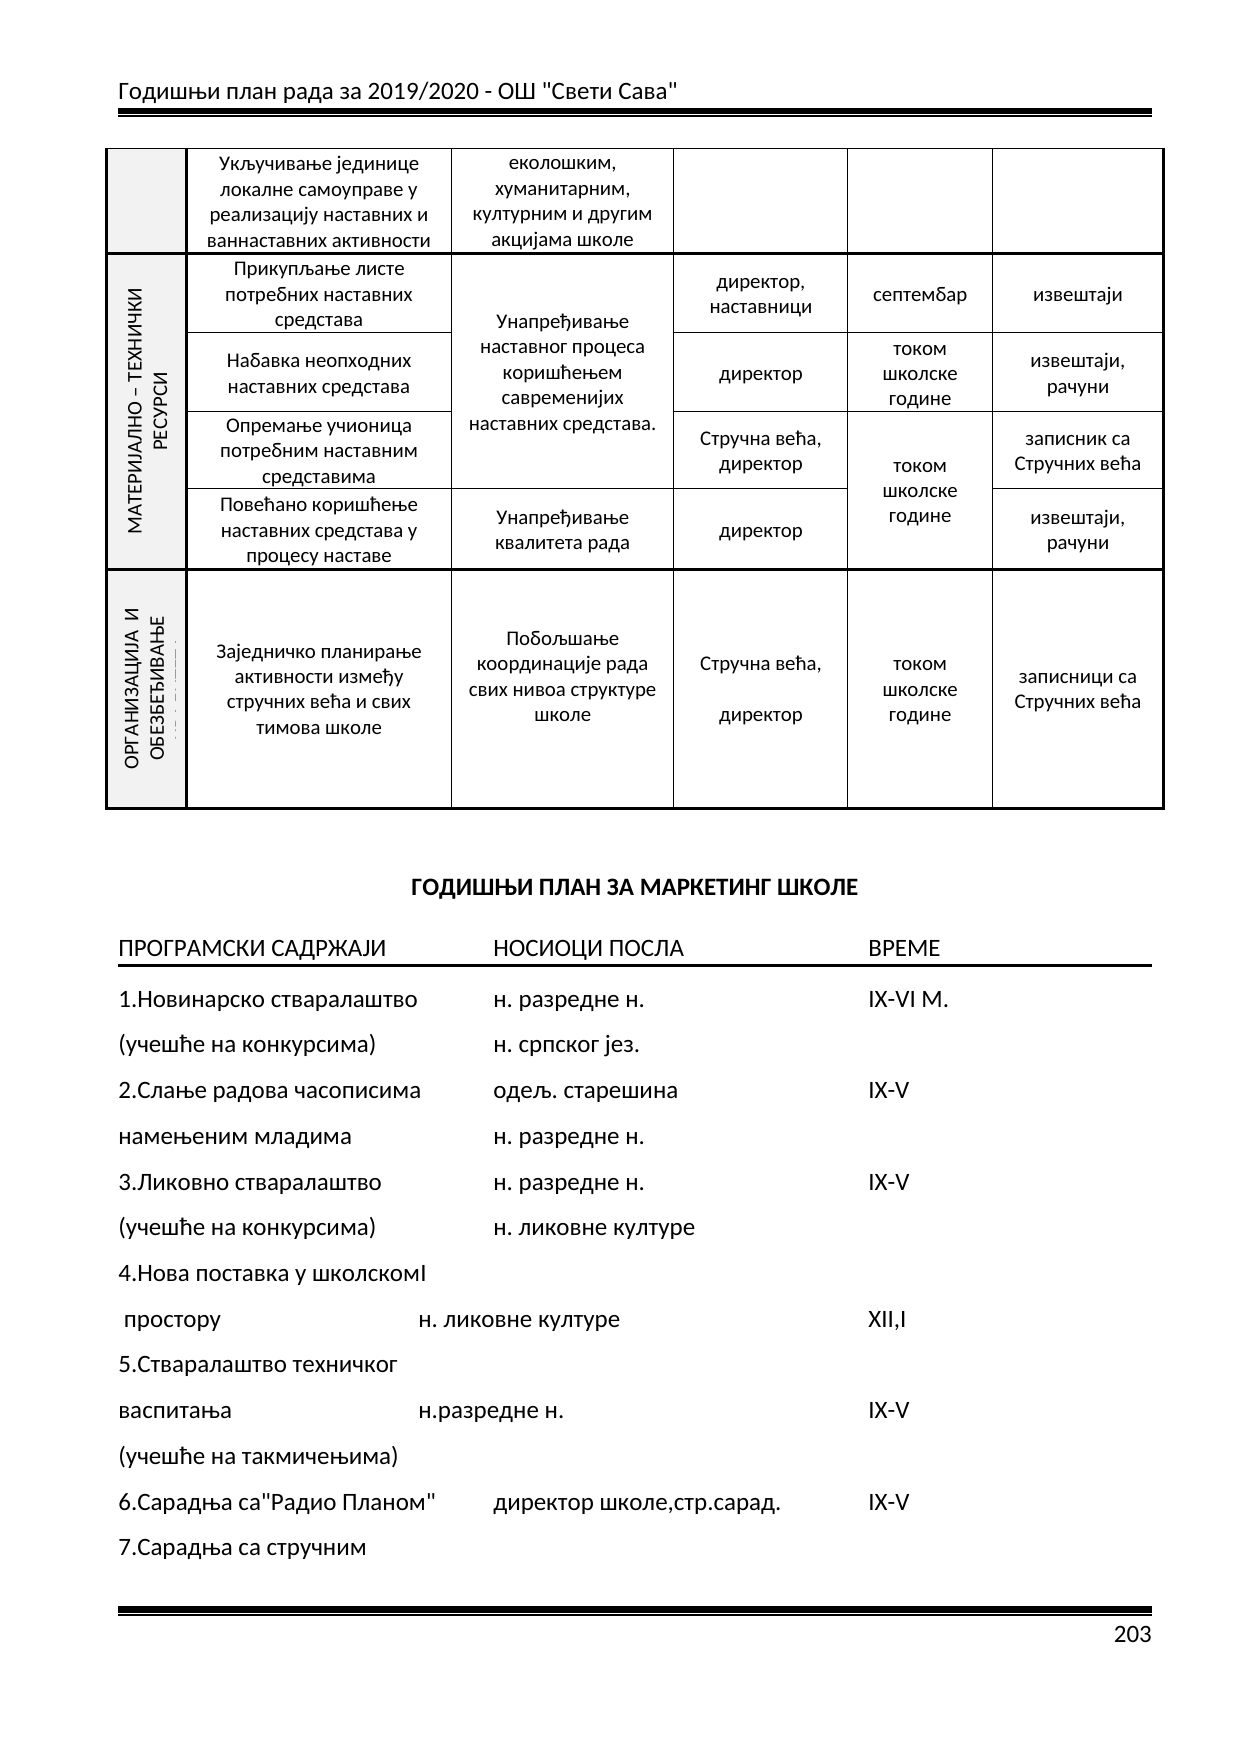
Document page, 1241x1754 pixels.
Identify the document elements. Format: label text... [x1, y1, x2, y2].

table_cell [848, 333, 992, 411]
text намењеним младима н. разредне н. [118, 1120, 1152, 1150]
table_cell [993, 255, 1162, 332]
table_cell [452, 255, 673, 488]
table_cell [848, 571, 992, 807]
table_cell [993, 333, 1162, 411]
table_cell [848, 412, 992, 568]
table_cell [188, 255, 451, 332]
text 2.Слање радова часописима одељ. старешина IX-V [118, 1074, 1152, 1105]
text васпитања н.разредне н. IX-V [118, 1394, 1152, 1425]
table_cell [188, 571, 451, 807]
text (учешће на конкурсима) н. српског јез. [118, 1028, 1152, 1059]
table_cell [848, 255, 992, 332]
text ГОДИШЊИ ПЛАН ЗА МАРКЕТИНГ ШКОЛЕ [118, 871, 1152, 901]
text (учешће на конкурсима) н. ликовне културе [118, 1211, 1152, 1242]
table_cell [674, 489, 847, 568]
text простору н. ликовне културе XII,I [118, 1303, 1152, 1333]
text 7.Сарадња са стручним [118, 1531, 1152, 1562]
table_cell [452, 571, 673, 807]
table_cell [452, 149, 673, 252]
text 4.Нова поставка у школскомI [118, 1257, 1152, 1288]
text 3.Ликовно стваралаштво н. разредне н. IX-V [118, 1166, 1152, 1196]
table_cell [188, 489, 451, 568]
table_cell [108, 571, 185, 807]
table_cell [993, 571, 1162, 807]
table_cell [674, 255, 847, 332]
text ПРОГРАМСКИ САДРЖАЈИ НОСИОЦИ ПОСЛА BРЕМЕ [118, 932, 1152, 964]
text (учешће на такмичењима) [118, 1440, 1152, 1471]
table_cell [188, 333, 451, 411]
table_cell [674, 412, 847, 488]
text 1.Новинарско стваралаштво н. разредне н. IX-VI М. [118, 983, 1152, 1013]
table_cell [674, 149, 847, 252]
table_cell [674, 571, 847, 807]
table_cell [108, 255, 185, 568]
text 5.Стваралаштво техничког [118, 1348, 1152, 1379]
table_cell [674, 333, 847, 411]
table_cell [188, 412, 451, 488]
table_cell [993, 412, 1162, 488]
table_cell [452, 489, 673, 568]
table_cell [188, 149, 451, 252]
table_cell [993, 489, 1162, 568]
text 6.Сарадња са"Радио Планом" директор школе,стр.сарад. IX-V [118, 1486, 1152, 1516]
